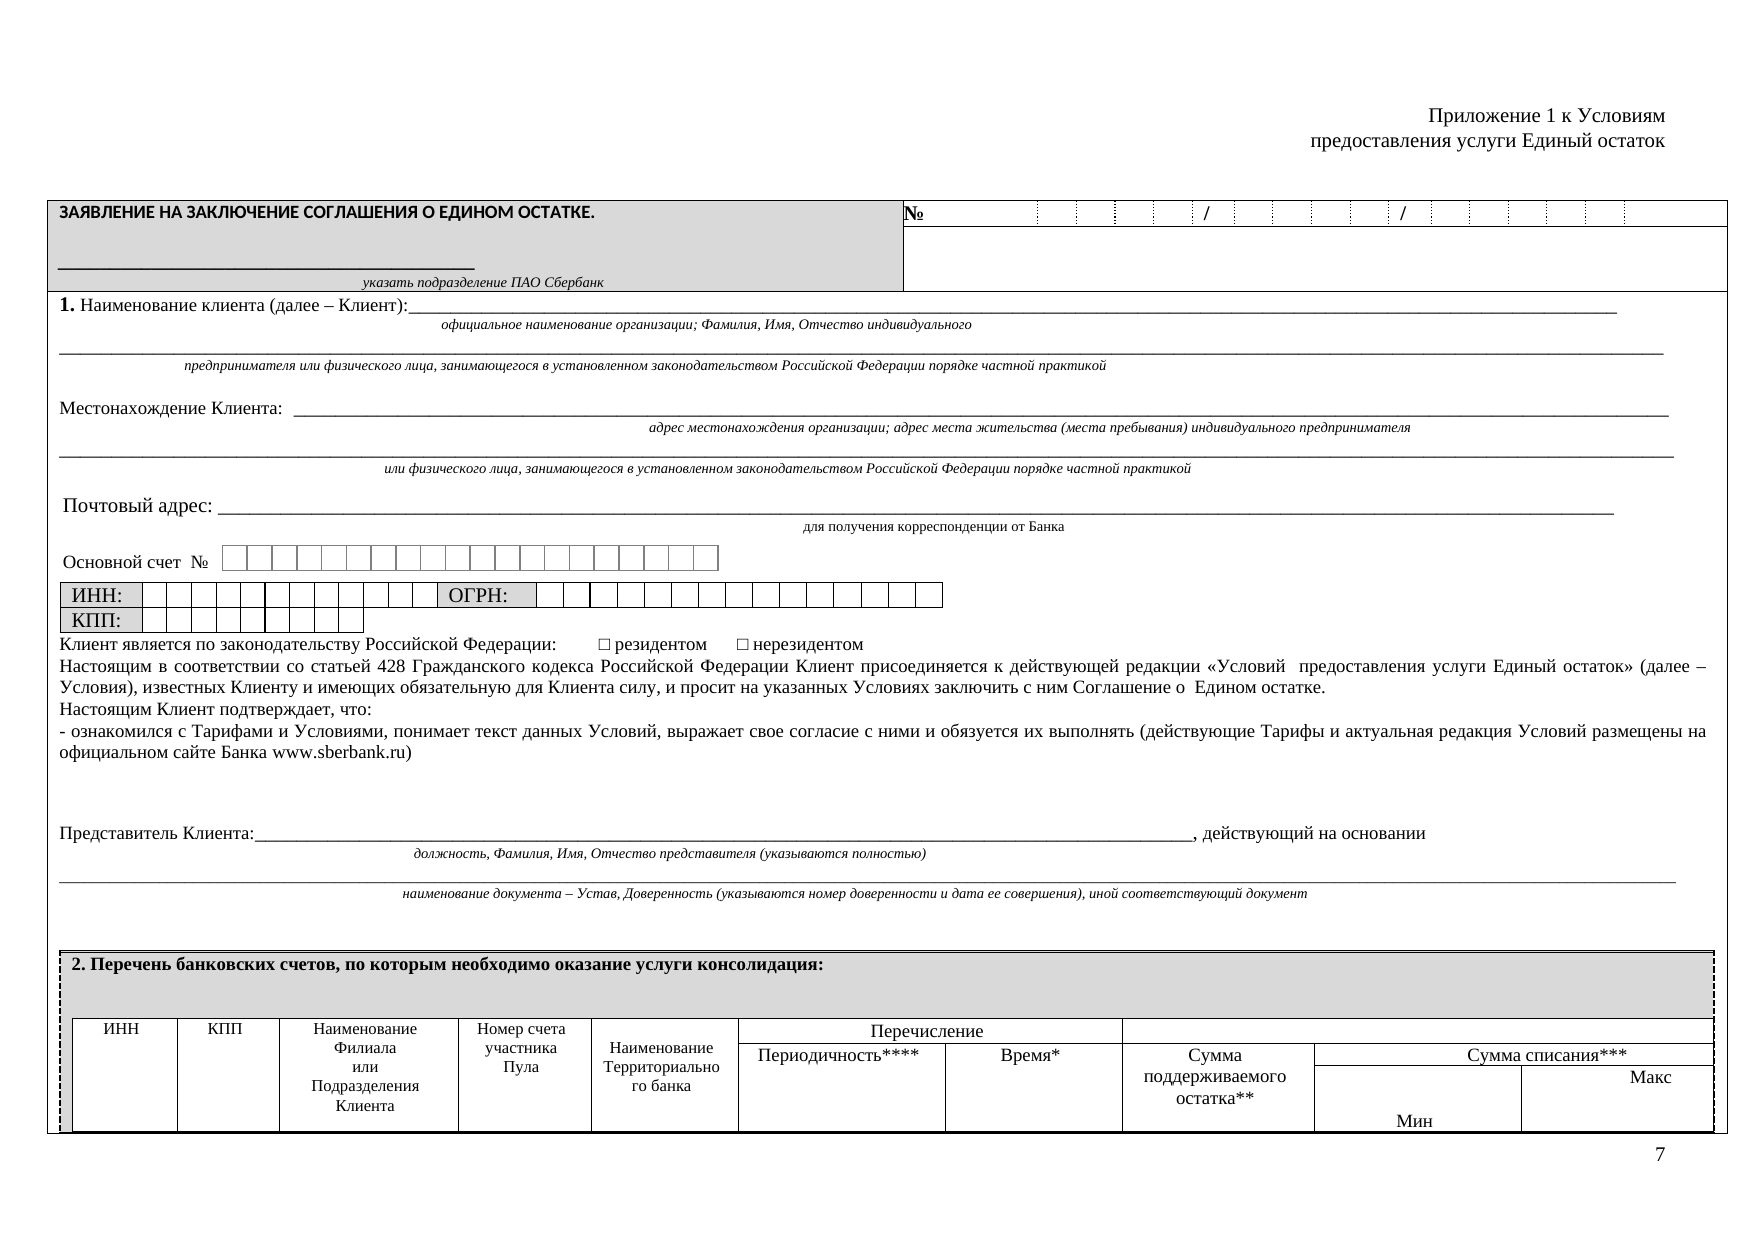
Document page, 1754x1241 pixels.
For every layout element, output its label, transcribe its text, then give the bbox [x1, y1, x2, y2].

table_header [1273, 201, 1312, 226]
text Приложение 1 к Условиям [89, 103, 1665, 127]
table_header / [1192, 201, 1234, 226]
table_header [1234, 201, 1273, 226]
table_header [1115, 201, 1153, 226]
table_header [1508, 201, 1547, 226]
table_header [1154, 201, 1192, 226]
table_header [1624, 201, 1727, 226]
table_header [1038, 201, 1076, 226]
table_header [1350, 201, 1389, 226]
table_header [1547, 201, 1586, 226]
table_header [1431, 201, 1470, 226]
table_header / [1389, 201, 1431, 226]
table_header [1470, 201, 1508, 226]
table_cell [904, 227, 1727, 291]
table_header [1312, 201, 1350, 226]
text предоставления услуги Единый остаток [89, 127, 1665, 152]
table_header [1076, 201, 1115, 226]
table_header [1586, 201, 1624, 226]
table_header ЗАЯВЛЕНИЕ НА ЗАКЛЮЧЕНИЕ СОГЛАШЕНИЯ О ЕДИНОМ ОСТАТКЕ. ________________________________________ указать подразделение ПАО Сбербанк [48, 201, 903, 291]
table_header № [904, 201, 1038, 226]
